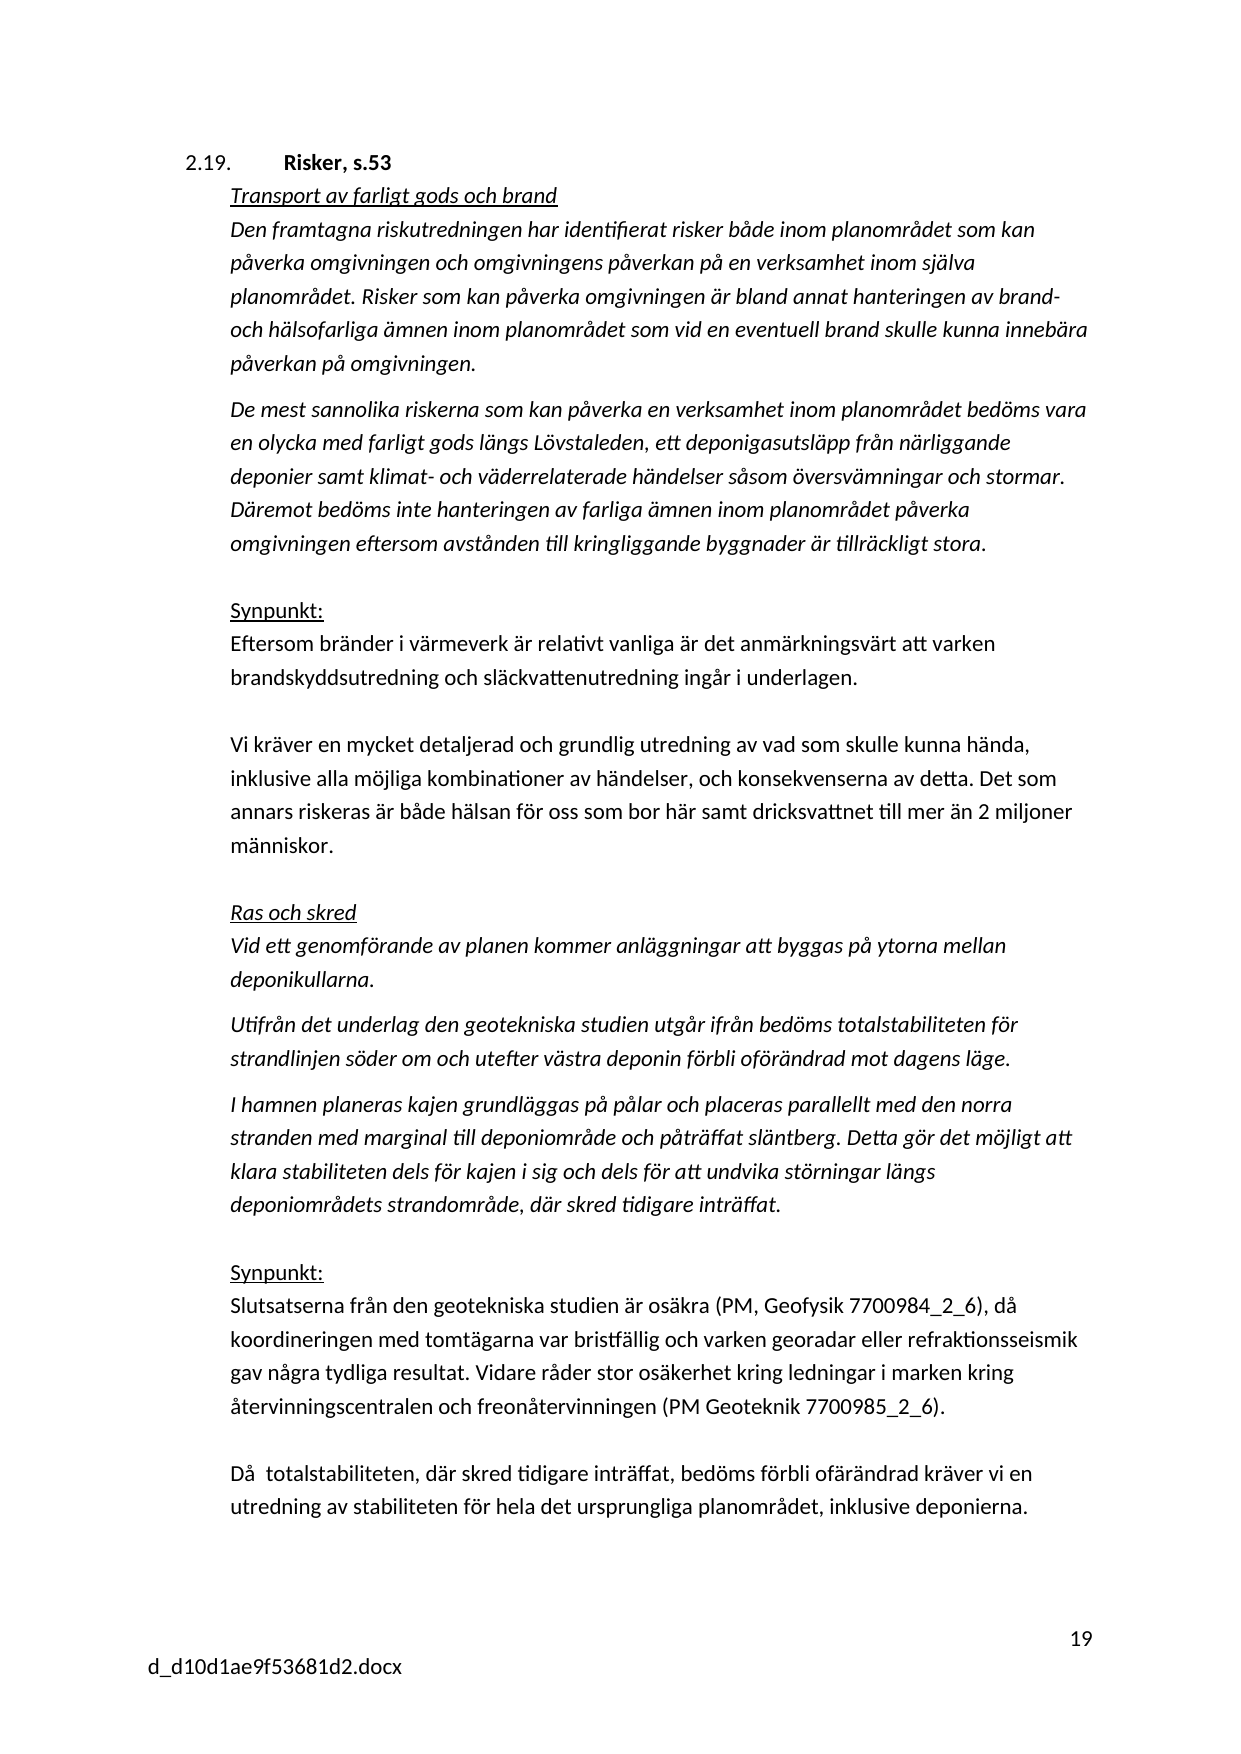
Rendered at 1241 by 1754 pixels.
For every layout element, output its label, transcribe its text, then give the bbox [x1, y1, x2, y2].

list Då totalstabiliteten, där skred tidigare inträffat, bedöms förbli ofärändrad kräver vi en utredning av stabiliteten för hela det ursprungliga planområdet, inklusive deponierna. [230, 1459, 1092, 1587]
list Vi kräver en mycket detaljerad och grundlig utredning av vad som skulle kunna hända, inklusive alla möjliga kombinationer av händelser, och konsekvenserna av detta. Det som annars riskeras är både hälsan för oss som bor här samt dricksvattnet till mer än 2 miljoner människor. Ras och skred Vid ett genomförande av planen kommer anläggningar att byggas på ytorna mellan deponikullarna. Utifrån det underlag den geotekniska studien utgår ifrån bedöms totalstabiliteten för strandlinjen söder om och utefter västra deponin förbli oförändrad mot dagens läge. I hamnen planeras kajen grundläggas på pålar och placeras parallellt med den norra stranden med marginal till deponiområde och påträffat släntberg. Detta gör det möjligt att klara stabiliteten dels för kajen i sig och dels för att undvika störningar längs deponiområdets strandområde, där skred tidigare inträffat. Synpunkt: Slutsatserna från den geotekniska studien är osäkra (PM, Geofysik 7700984_2_6), då koordineringen med tomtägarna var bristfällig och varken georadar eller refraktionsseismik gav några tydliga resultat. Vidare råder stor osäkerhet kring ledningar i marken kring återvinningscentralen och freonåtervinningen (PM Geoteknik 7700985_2_6). [230, 730, 1092, 1453]
list Risker, s.53 Transport av farligt gods och brand Den framtagna riskutredningen har identifierat risker både inom planområdet som kan påverka omgivningen och omgivningens påverkan på en verksamhet inom själva planområdet. Risker som kan påverka omgivningen är bland annat hanteringen av brand- och hälsofarliga ämnen inom planområdet som vid en eventuell brand skulle kunna innebära påverkan på omgivningen. De mest sannolika riskerna som kan påverka en verksamhet inom planområdet bedöms vara en olycka med farligt gods längs Lövstaleden, ett deponigasutsläpp från närliggande deponier samt klimat- och väderrelaterade händelser såsom översvämningar och stormar. Däremot bedöms inte hanteringen av farliga ämnen inom planområdet påverka omgivningen eftersom avstånden till kringliggande byggnader är tillräckligt stora. Synpunkt: Eftersom bränder i värmeverk är relativt vanliga är det anmärkningsvärt att varken brandskyddsutredning och släckvattenutredning ingår i underlagen. [185, 148, 1092, 724]
